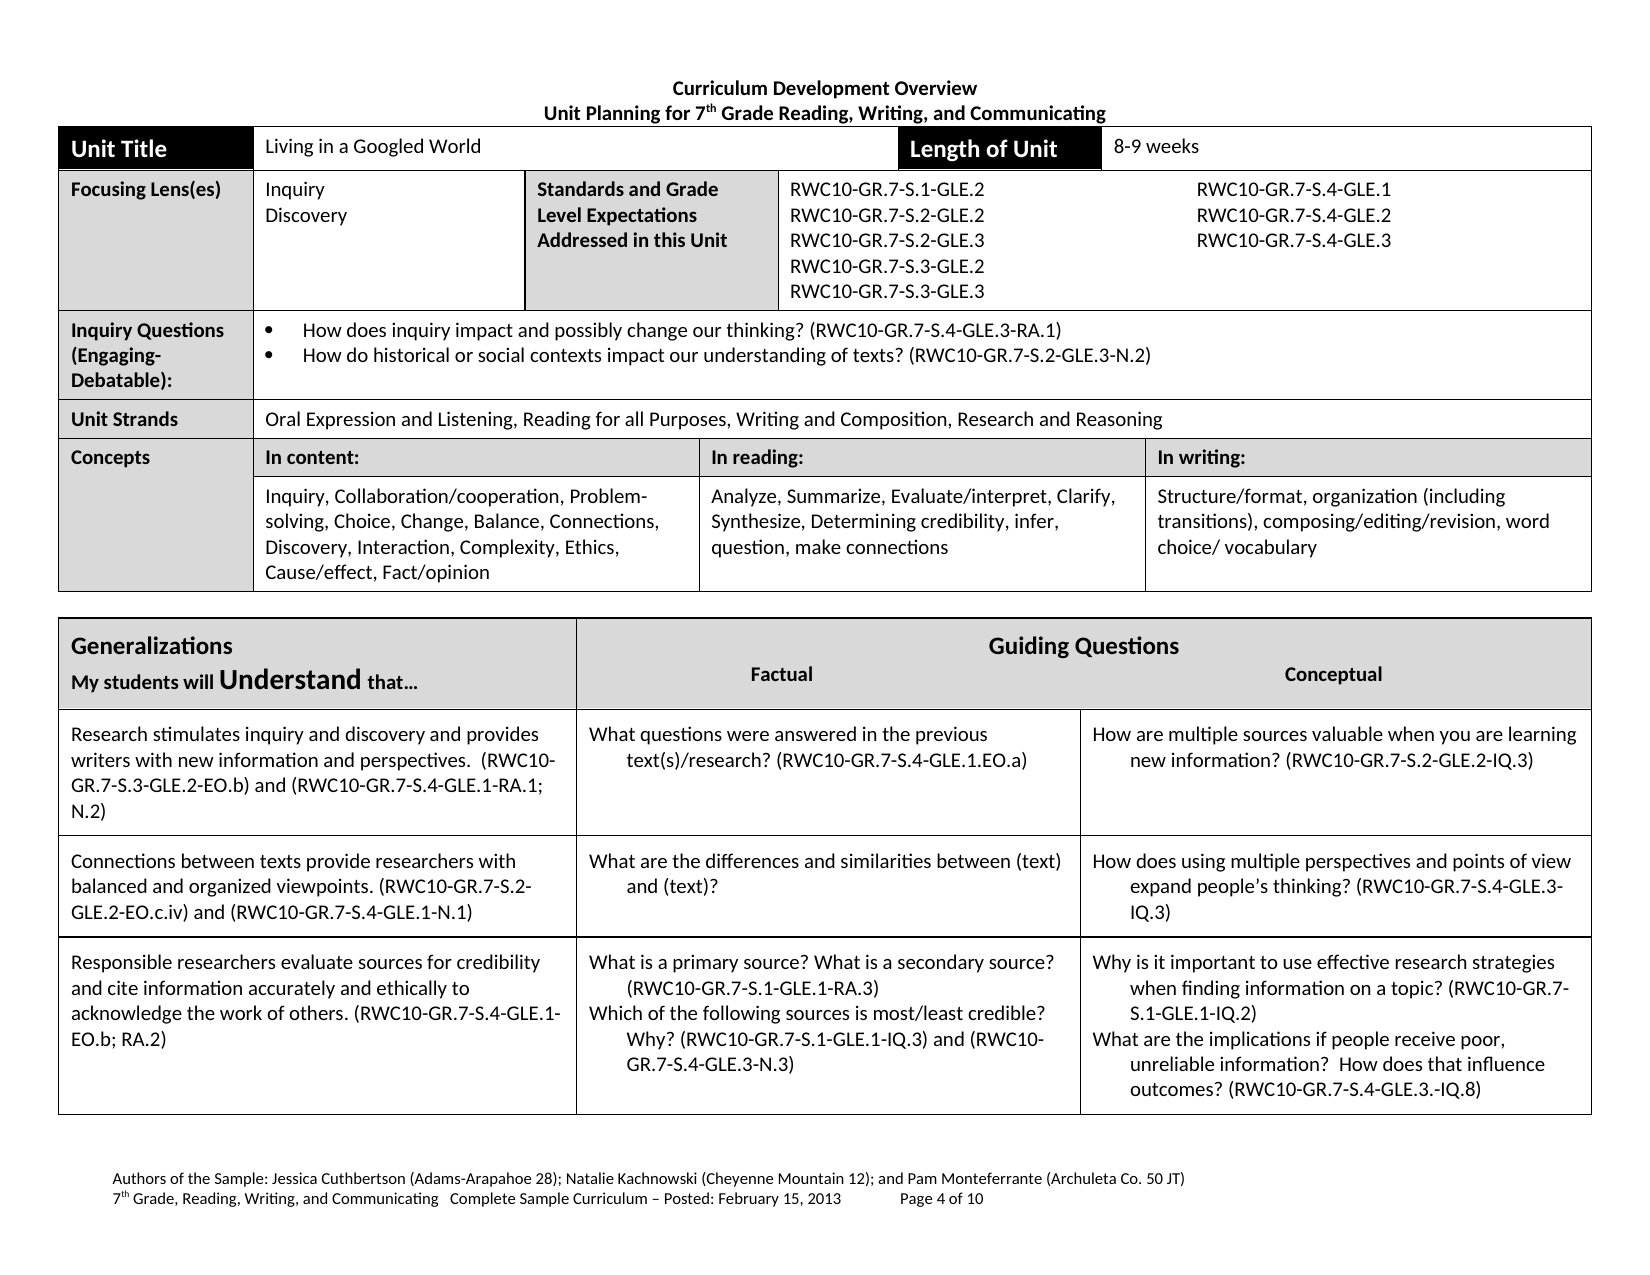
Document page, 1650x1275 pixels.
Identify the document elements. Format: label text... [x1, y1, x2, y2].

table_cell What questions were answered in the previous text(s)/research? (RWC10-GR.7-S.4-GLE.1.EO.a) [577, 710, 1080, 835]
table_cell Research stimulates inquiry and discovery and provides writers with new information and perspectives. (RWC10-GR.7-S.3-GLE.2-EO.b) and (RWC10-GR.7-S.4-GLE.1-RA.1; N.2) [59, 710, 576, 835]
table_cell Connections between texts provide researchers with balanced and organized viewpoints. (RWC10-GR.7-S.2-GLE.2-EO.c.iv) and (RWC10-GR.7-S.4-GLE.1-N.1) [59, 836, 576, 936]
table_cell Why is it important to use effective research strategies when finding information on a topic? (RWC10-GR.7-S.1-GLE.1-IQ.2) What are the implications if people receive poor, unreliable information? How does that influence outcomes? (RWC10-GR.7-S.4-GLE.3.-IQ.8) [1081, 938, 1591, 1114]
table_cell Inquiry, Collaboration/cooperation, Problem-solving, Choice, Change, Balance, Connections, Discovery, Interaction, Complexity, Ethics, Cause/effect, Fact/opinion [254, 477, 699, 591]
table_cell In content: [254, 439, 699, 476]
table_cell Structure/format, organization (including transitions), composing/editing/revision, word choice/ vocabulary [1146, 477, 1591, 591]
table_cell What are the differences and similarities between (text) and (text)? [577, 836, 1080, 936]
table_cell How does using multiple perspectives and points of view expand people’s thinking? (RWC10-GR.7-S.4-GLE.3-IQ.3) [1081, 836, 1591, 936]
table_header Guiding Questions Factual Conceptual [577, 619, 1591, 708]
table_cell Oral Expression and Listening, Reading for all Purposes, Writing and Composition, Research and Reasoning [254, 400, 1591, 438]
table_header Length of Unit [899, 127, 1101, 169]
table_cell Inquiry Discovery [254, 171, 524, 310]
table_header Living in a Googled World [254, 127, 898, 169]
table_cell Standards and Grade Level Expectations Addressed in this Unit [526, 171, 778, 310]
table_cell How does inquiry impact and possibly change our thinking? (RWC10-GR.7-S.4-GLE.3-RA.1) How do historical or social contexts impact our understanding of texts? (RWC10-GR.7-S.2-GLE.3-N.2) [254, 311, 1591, 399]
table_header 8-9 weeks [1102, 127, 1591, 169]
table_cell In writing: [1146, 439, 1591, 476]
table_cell Inquiry Questions (Engaging- Debatable): [59, 311, 253, 399]
table_cell Focusing Lens(es) [59, 171, 253, 310]
table_header Generalizations My students will Understand that… [59, 619, 576, 708]
table_cell How are multiple sources valuable when you are learning new information? (RWC10-GR.7-S.2-GLE.2-IQ.3) [1081, 710, 1591, 835]
table_cell Concepts [59, 439, 253, 591]
table_header Unit Title [59, 127, 253, 169]
table_cell In reading: [700, 439, 1145, 476]
table_cell RWC10-GR.7-S.1-GLE.2 RWC10-GR.7-S.2-GLE.2 RWC10-GR.7-S.2-GLE.3 RWC10-GR.7-S.3-GLE.2 RWC10-GR.7-S.3-GLE.3 [779, 171, 1184, 310]
table_cell Analyze, Summarize, Evaluate/interpret, Clarify, Synthesize, Determining credibility, infer, question, make connections [700, 477, 1145, 591]
table_cell RWC10-GR.7-S.4-GLE.1 RWC10-GR.7-S.4-GLE.2 RWC10-GR.7-S.4-GLE.3 [1185, 171, 1591, 310]
table_cell Responsible researchers evaluate sources for credibility and cite information accurately and ethically to acknowledge the work of others. (RWC10-GR.7-S.4-GLE.1-EO.b; RA.2) [59, 938, 576, 1114]
table_cell Unit Strands [59, 400, 253, 438]
table_cell What is a primary source? What is a secondary source? (RWC10-GR.7-S.1-GLE.1-RA.3) Which of the following sources is most/least credible? Why? (RWC10-GR.7-S.1-GLE.1-IQ.3) and (RWC10-GR.7-S.4-GLE.3-N.3) [577, 938, 1080, 1114]
